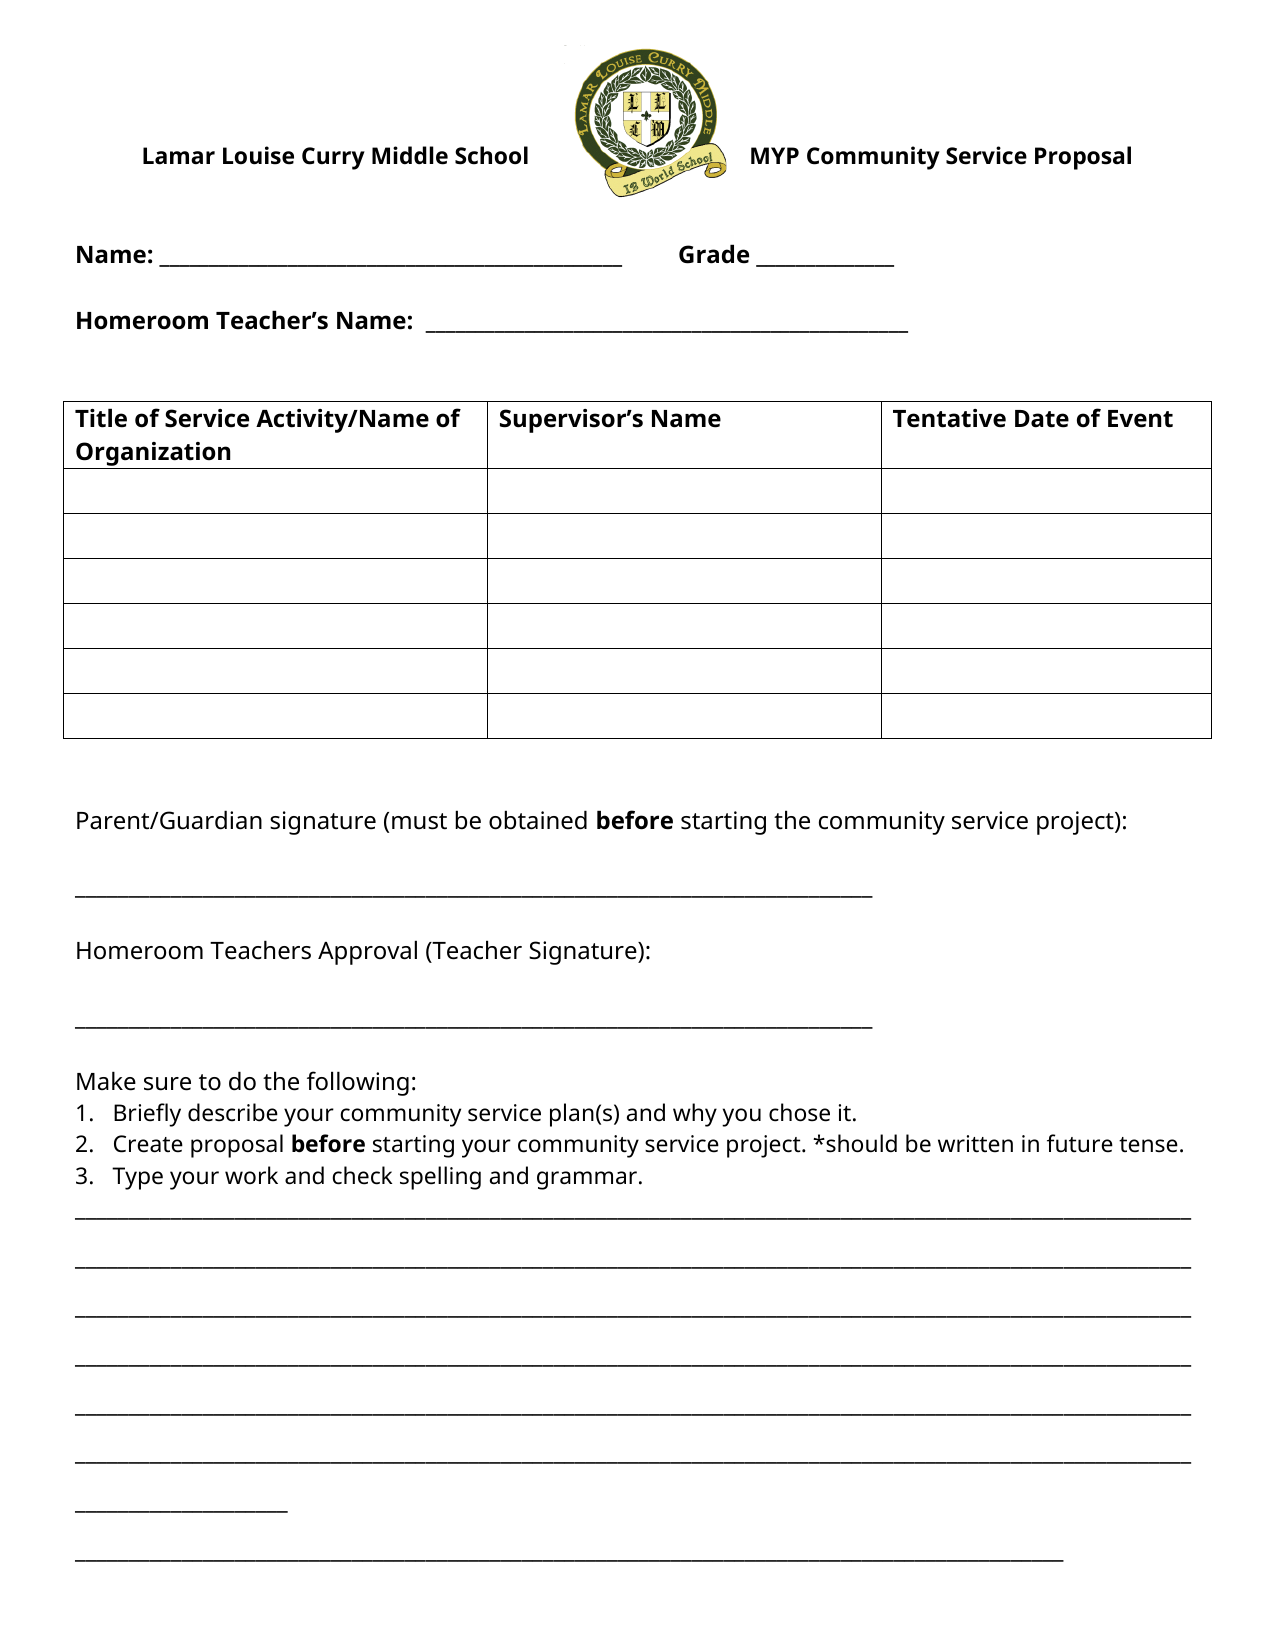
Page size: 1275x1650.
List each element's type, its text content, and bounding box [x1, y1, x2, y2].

table_cell [882, 514, 1211, 557]
picture [564, 45, 727, 206]
table_cell [64, 694, 487, 737]
table_header Tentative Date of Event [882, 402, 1211, 467]
table_cell [488, 559, 881, 602]
text Homeroom Teacher’s Name: _________________________________________________ [75, 303, 1200, 336]
text Name: _______________________________________________ Grade ______________ [75, 238, 1200, 271]
list Type your work and check spelling and grammar. [75, 1160, 1200, 1191]
table_cell [64, 514, 487, 557]
text Parent/Guardian signature (must be obtained before starting the community service project): [75, 804, 1200, 836]
text Homeroom Teachers Approval (Teacher Signature): [75, 934, 1200, 967]
table_header Supervisor’s Name [488, 402, 881, 467]
text _____________________________________________________________________________________________ [75, 1533, 1200, 1566]
table_cell [64, 649, 487, 692]
table_cell [488, 469, 881, 512]
table_cell [882, 649, 1211, 692]
table_header Title of Service Activity/Name of Organization [64, 402, 487, 467]
table_cell [882, 469, 1211, 512]
table_cell [488, 514, 881, 557]
table_cell [488, 604, 881, 647]
table_cell [488, 649, 881, 692]
table_cell [488, 694, 881, 737]
text Lamar Louise Curry Middle School MYP Community Service Proposal [727, 140, 1200, 172]
text ___________________________________________________________________________ [75, 999, 1200, 1032]
text Make sure to do the following: [75, 1064, 1200, 1097]
text Lamar Louise Curry Middle School MYP Community Service Proposal [75, 140, 564, 172]
list Briefly describe your community service plan(s) and why you chose it. [75, 1097, 1200, 1128]
list Create proposal before starting your community service project. *should be written in future tense. [75, 1128, 1200, 1160]
text ___________________________________________________________________________ [75, 869, 1200, 902]
table_cell [882, 559, 1211, 602]
table_cell [882, 694, 1211, 737]
table_cell [882, 604, 1211, 647]
table_cell [64, 559, 487, 602]
table_cell [64, 604, 487, 647]
table_cell [64, 469, 487, 512]
text __________________________________________________________________________________________________________________________________________________________________________________________________________________________________________________________________________________________________________________________________________________________________________________________________________________________________________________________________________________________________________________________________________________________________________________________________________________________________________________________________________ [75, 1191, 1200, 1517]
